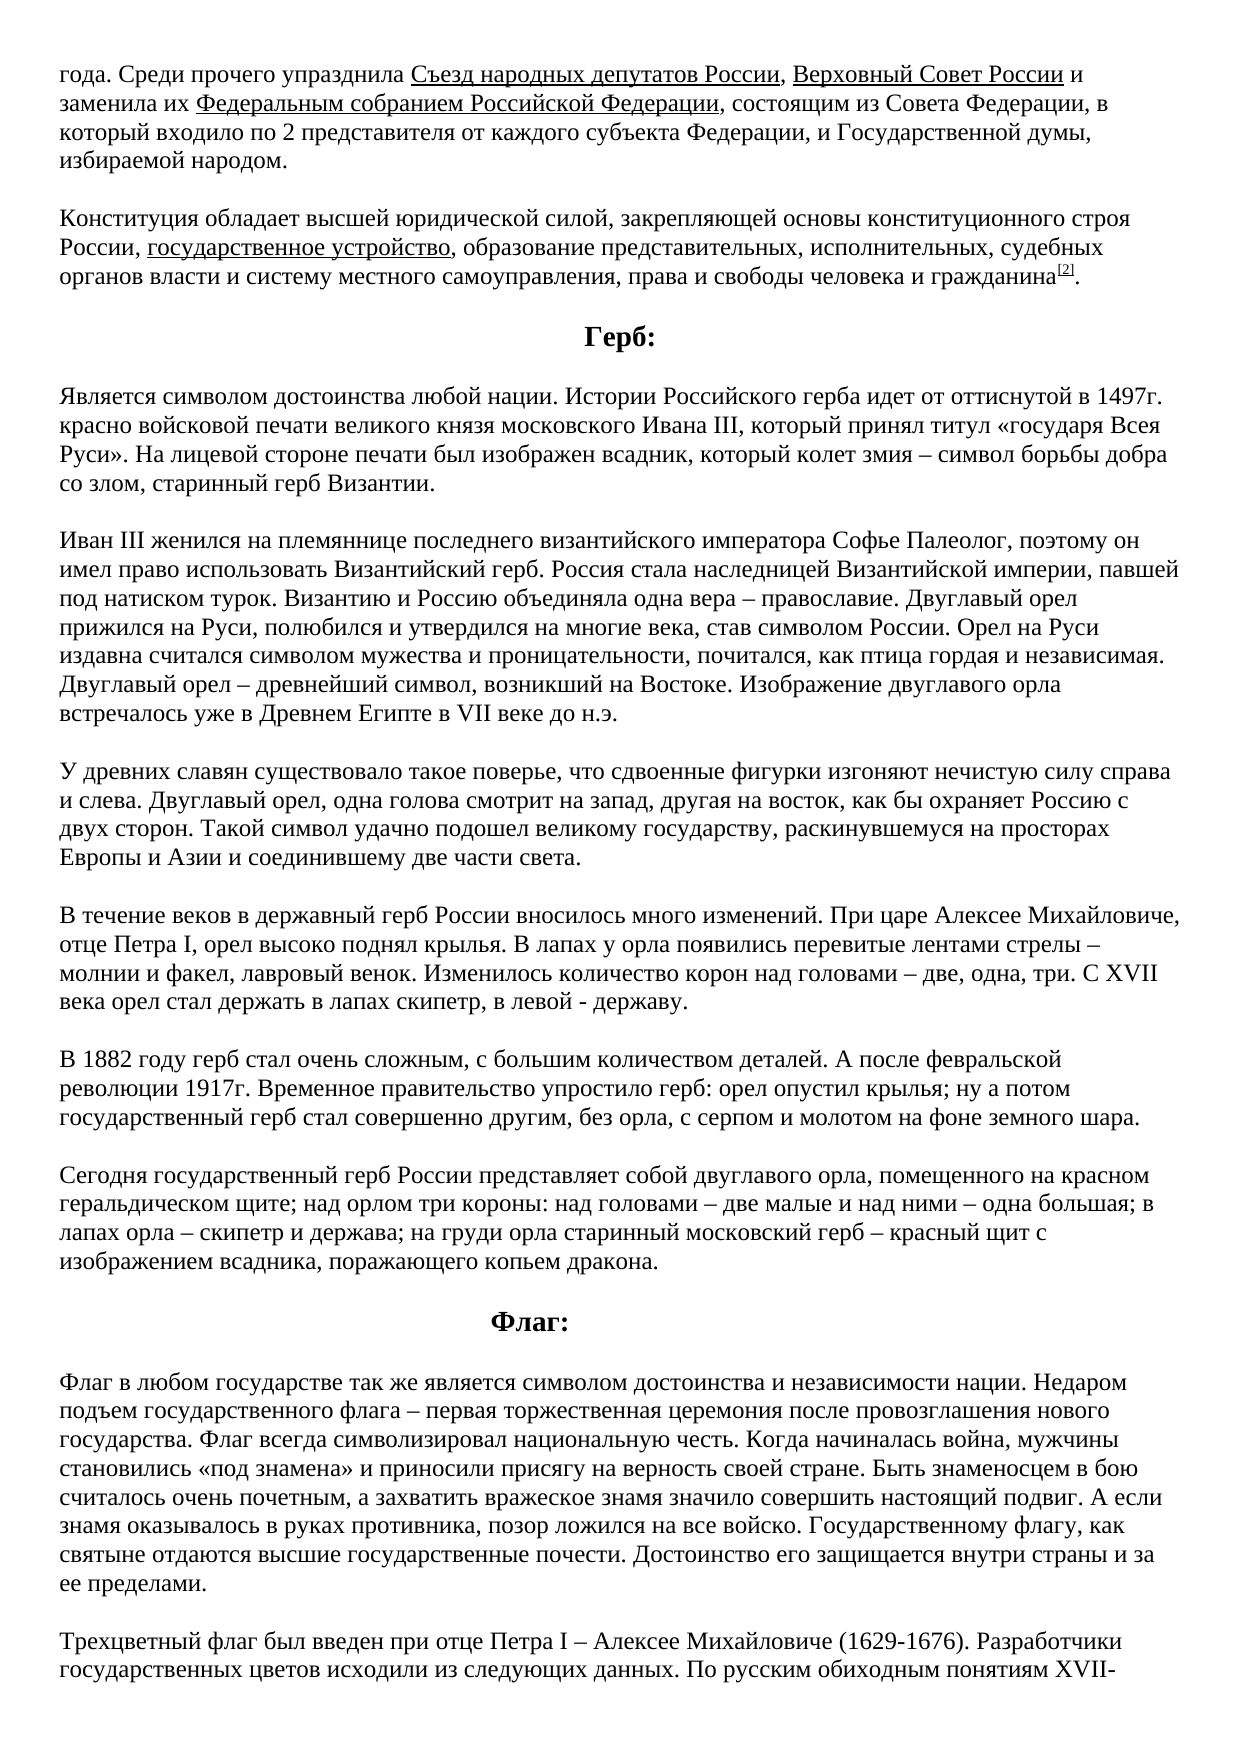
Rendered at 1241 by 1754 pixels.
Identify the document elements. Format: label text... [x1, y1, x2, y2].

text Герб: [59, 319, 1181, 352]
text Иван III женился на племяннице последнего византийского императора Софье Палеолог, поэтому он имел право использовать Византийский герб. Россия стала наследницей Византийской империи, павшей под натиском турок. Византию и Россию объединяла одна вера – православие. Двуглавый орел прижился на Руси, полюбился и утвердился на многие века, став символом России. Орел на Руси издавна считался символом мужества и проницательности, почитался, как птица гордая и независимая. Двуглавый орел – древнейший символ, возникший на Востоке. Изображение двуглавого орла встречалось уже в Древнем Египте в VII веке до н.э. [59, 526, 1181, 727]
text У древних славян существовало такое поверье, что сдвоенные фигурки изгоняют нечистую силу справа и слева. Двуглавый орел, одна голова смотрит на запад, другая на восток, как бы охраняет Россию с двух сторон. Такой символ удачно подошел великому государству, раскинувшемуся на просторах Европы и Азии и соединившему две части света. [59, 756, 1181, 871]
text Флаг: [59, 1304, 1181, 1337]
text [59, 1626, 1181, 1683]
text Сегодня государственный герб России представляет собой двуглавого орла, помещенного на красном геральдическом щите; над орлом три короны: над головами – две малые и над ними – одна большая; в лапах орла – скипетр и держава; на груди орла старинный московский герб – красный щит с изображением всадника, поражающего копьем дракона. [59, 1160, 1181, 1275]
text Флаг в любом государстве так же является символом достоинства и независимости нации. Недаром подъем государственного флага – первая торжественная церемония после провозглашения нового государства. Флаг всегда символизировал национальную честь. Когда начиналась война, мужчины становились «под знамена» и приносили присягу на верность своей стране. Быть знаменосцем в бою считалось очень почетным, а захватить вражеское знамя значило совершить настоящий подвиг. А если знамя оказывалось в руках противника, позор ложился на все войско. Государственному флагу, как святыне отдаются высшие государственные почести. Достоинство его защищается внутри страны и за ее пределами. [59, 1367, 1181, 1597]
text В течение веков в державный герб России вносилось много изменений. При царе Алексее Михайловиче, отце Петра I, орел высоко поднял крылья. В лапах у орла появились перевитые лентами стрелы – молнии и факел, лавровый венок. Изменилось количество корон над головами – две, одна, три. С XVII века орел стал держать в лапах скипетр, в левой - державу. [59, 900, 1181, 1015]
text Является символом достоинства любой нации. Истории Российского герба идет от оттиснутой в 1497г. красно войсковой печати великого князя московского Ивана III, который принял титул «государя Всея Руси». На лицевой стороне печати был изображен всадник, который колет змия – символ борьбы добра со злом, старинный герб Византии. [59, 381, 1181, 496]
text В 1882 году герб стал очень сложным, с большим количеством деталей. А после февральской революции 1917г. Временное правительство упростило герб: орел опустил крылья; ну а потом государственный герб стал совершенно другим, без орла, с серпом и молотом на фоне земного шара. [59, 1044, 1181, 1131]
text Конституция обладает высшей юридической силой, закрепляющей основы конституционного строя России, государственное устройство, образование представительных, исполнительных, судебных органов власти и систему местного самоуправления, права и свободы человека и гражданина[2]. [59, 203, 1181, 289]
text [59, 59, 1181, 174]
